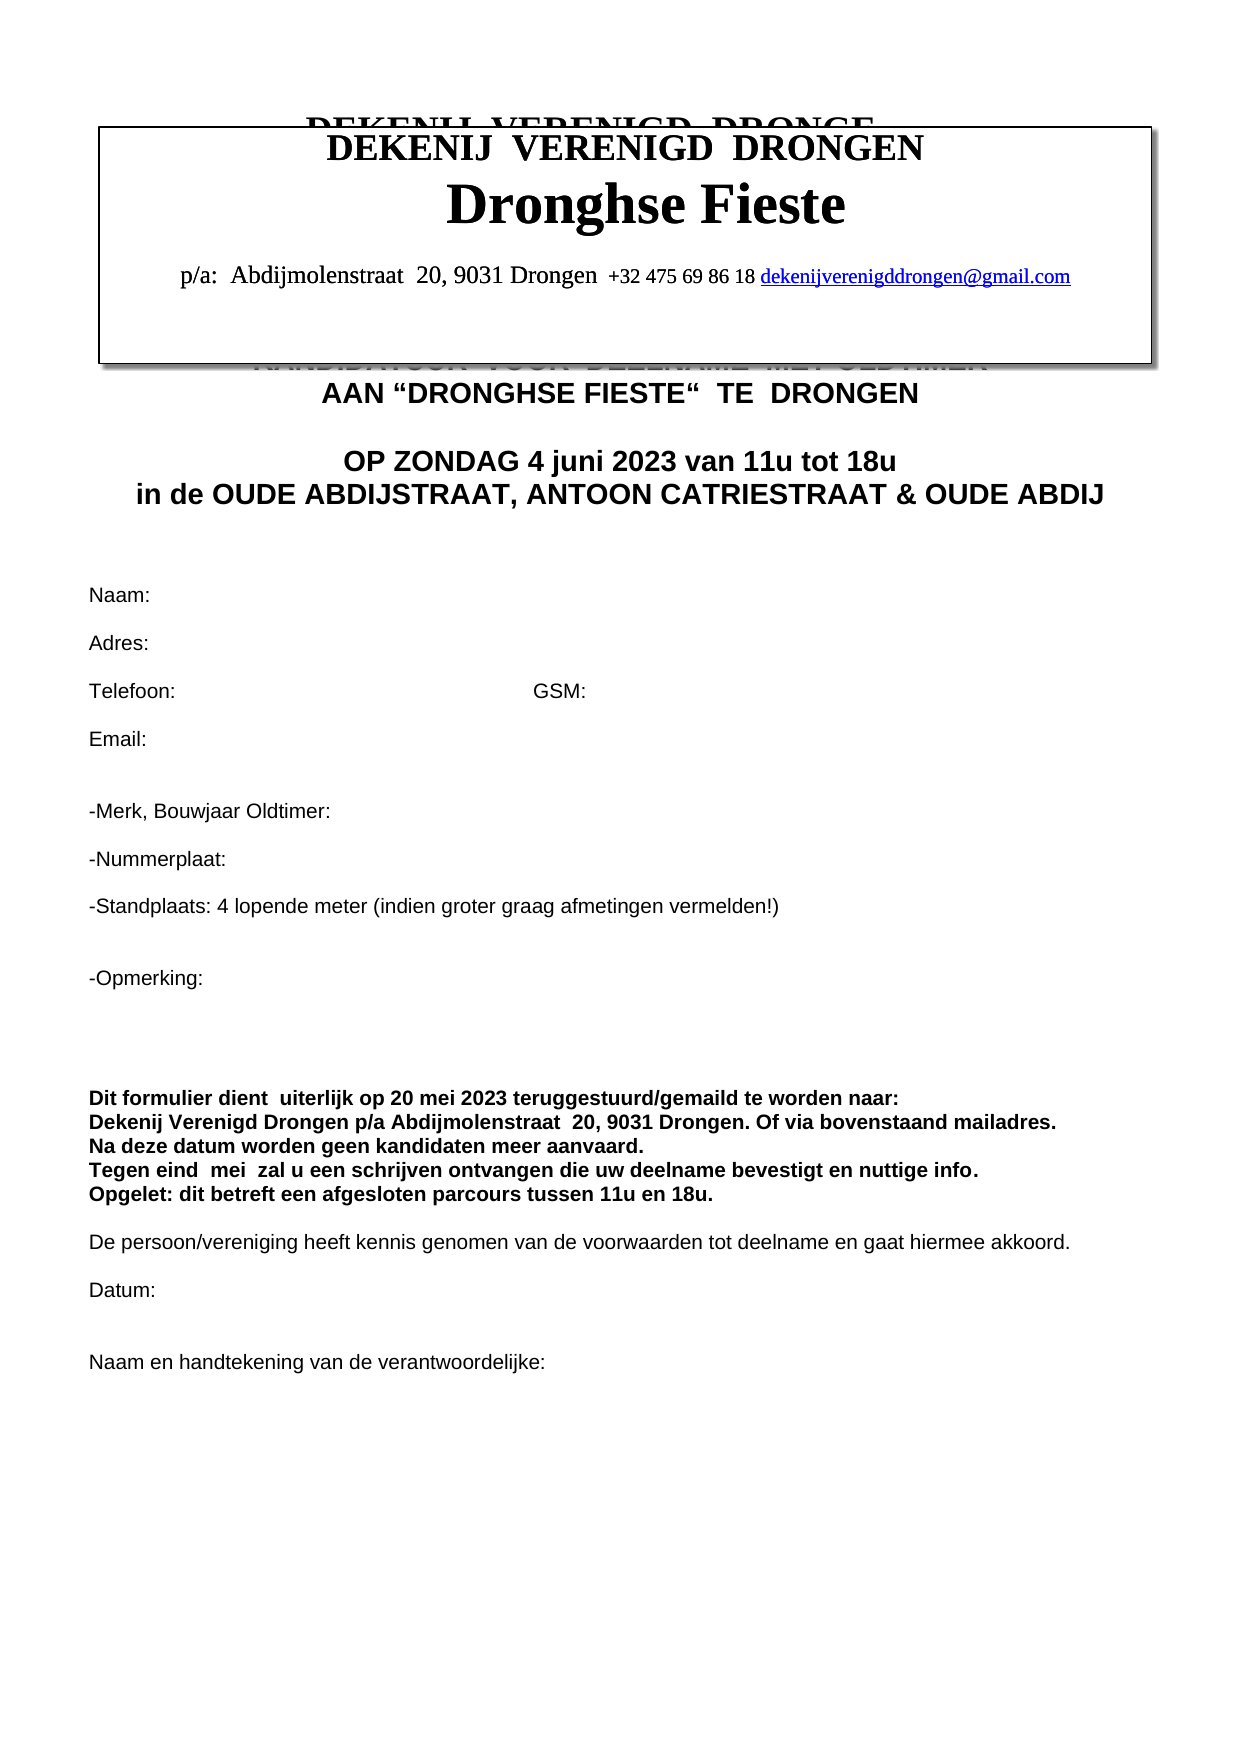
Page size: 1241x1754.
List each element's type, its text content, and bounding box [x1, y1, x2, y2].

text in de OUDE ABDIJSTRAAT, ANTOON CATRIESTRAAT & OUDE ABDIJ [89, 477, 1152, 511]
text -Nummerplaat: [89, 846, 1152, 870]
text Dit formulier dient uiterlijk op 20 mei 2023 teruggestuurd/gemaild te worden naar: [89, 1086, 1152, 1110]
text Naam: [89, 583, 1152, 607]
text KANDIDATUUR VOOR DEELNAME MET OLDTIMER [89, 343, 1152, 377]
text AAN “DRONGHSE FIESTE“ TE DRONGEN [89, 377, 1152, 410]
text Datum: [89, 1278, 1152, 1302]
text Dekenij Verenigd Drongen p/a Abdijmolenstraat 20, 9031 Drongen. Of via bovenstaand mailadres. [89, 1110, 1152, 1134]
text Telefoon: GSM: [89, 679, 1152, 703]
text -Merk, Bouwjaar Oldtimer: [89, 798, 1152, 822]
text Opgelet: dit betreft een afgesloten parcours tussen 11u en 18u. [89, 1182, 1152, 1206]
text Adres: [89, 631, 1152, 655]
text -Opmerking: [89, 966, 1152, 990]
text -Standplaats: 4 lopende meter (indien groter graag afmetingen vermelden!) [89, 894, 1152, 918]
text Na deze datum worden geen kandidaten meer aanvaard. [89, 1134, 1152, 1158]
text OP ZONDAG 4 juni 2023 van 11u tot 18u [89, 444, 1152, 477]
text Tegen eind mei zal u een schrijven ontvangen die uw deelname bevestigt en nuttige info. [89, 1158, 1152, 1182]
text De persoon/vereniging heeft kennis genomen van de voorwaarden tot deelname en gaat hiermee akkoord. [89, 1230, 1152, 1254]
text DEKENIJ VERENIGD DRONGEN [89, 108, 1152, 151]
text Email: [89, 727, 1152, 751]
text Naam en handtekening van de verantwoordelijke: [89, 1349, 1152, 1373]
